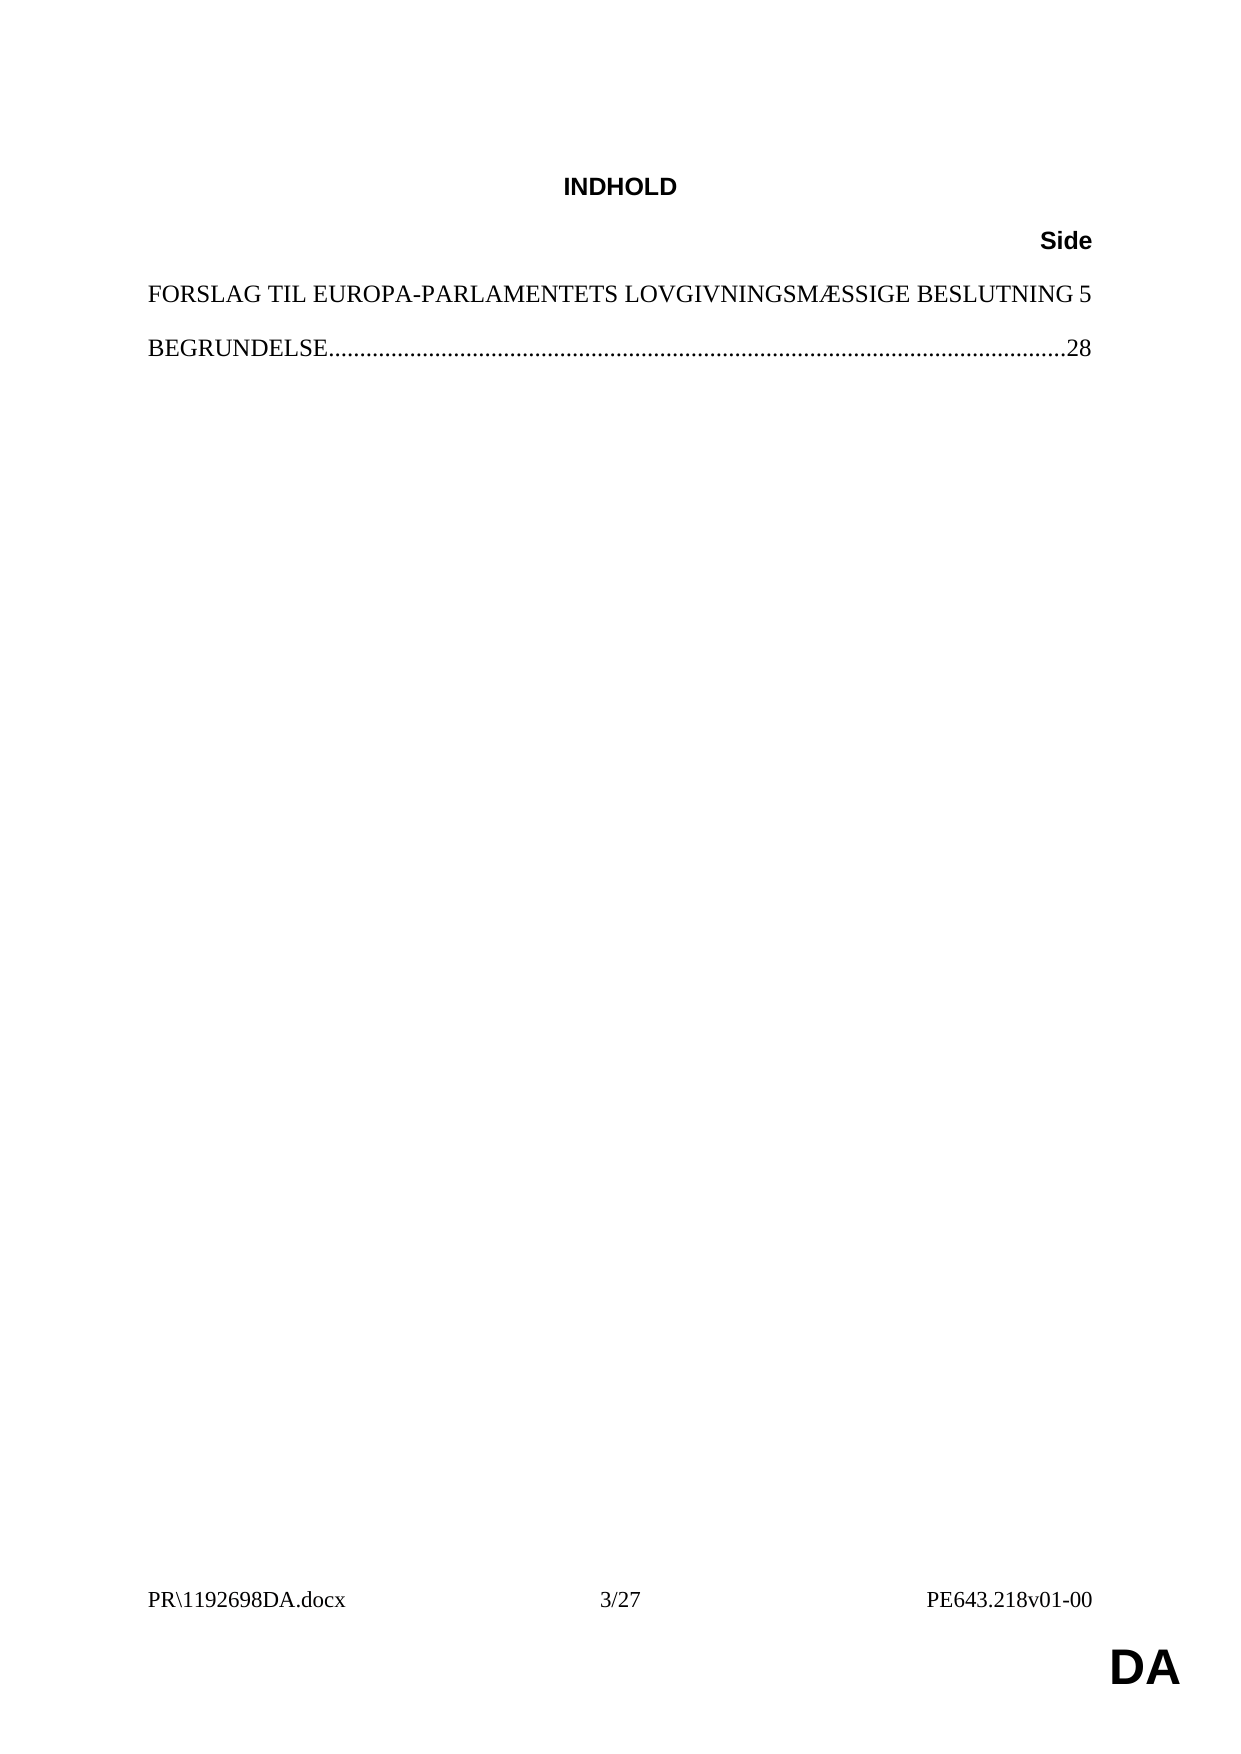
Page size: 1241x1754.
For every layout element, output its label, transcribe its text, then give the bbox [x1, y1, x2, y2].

text Side [148, 226, 1092, 254]
text FORSLAG TIL EUROPA-PARLAMENTETS LOVGIVNINGSMÆSSIGE BESLUTNING 5 [148, 279, 1092, 308]
text BEGRUNDELSE 28 [148, 333, 1092, 362]
subtitle INDHOLD [148, 172, 1092, 201]
